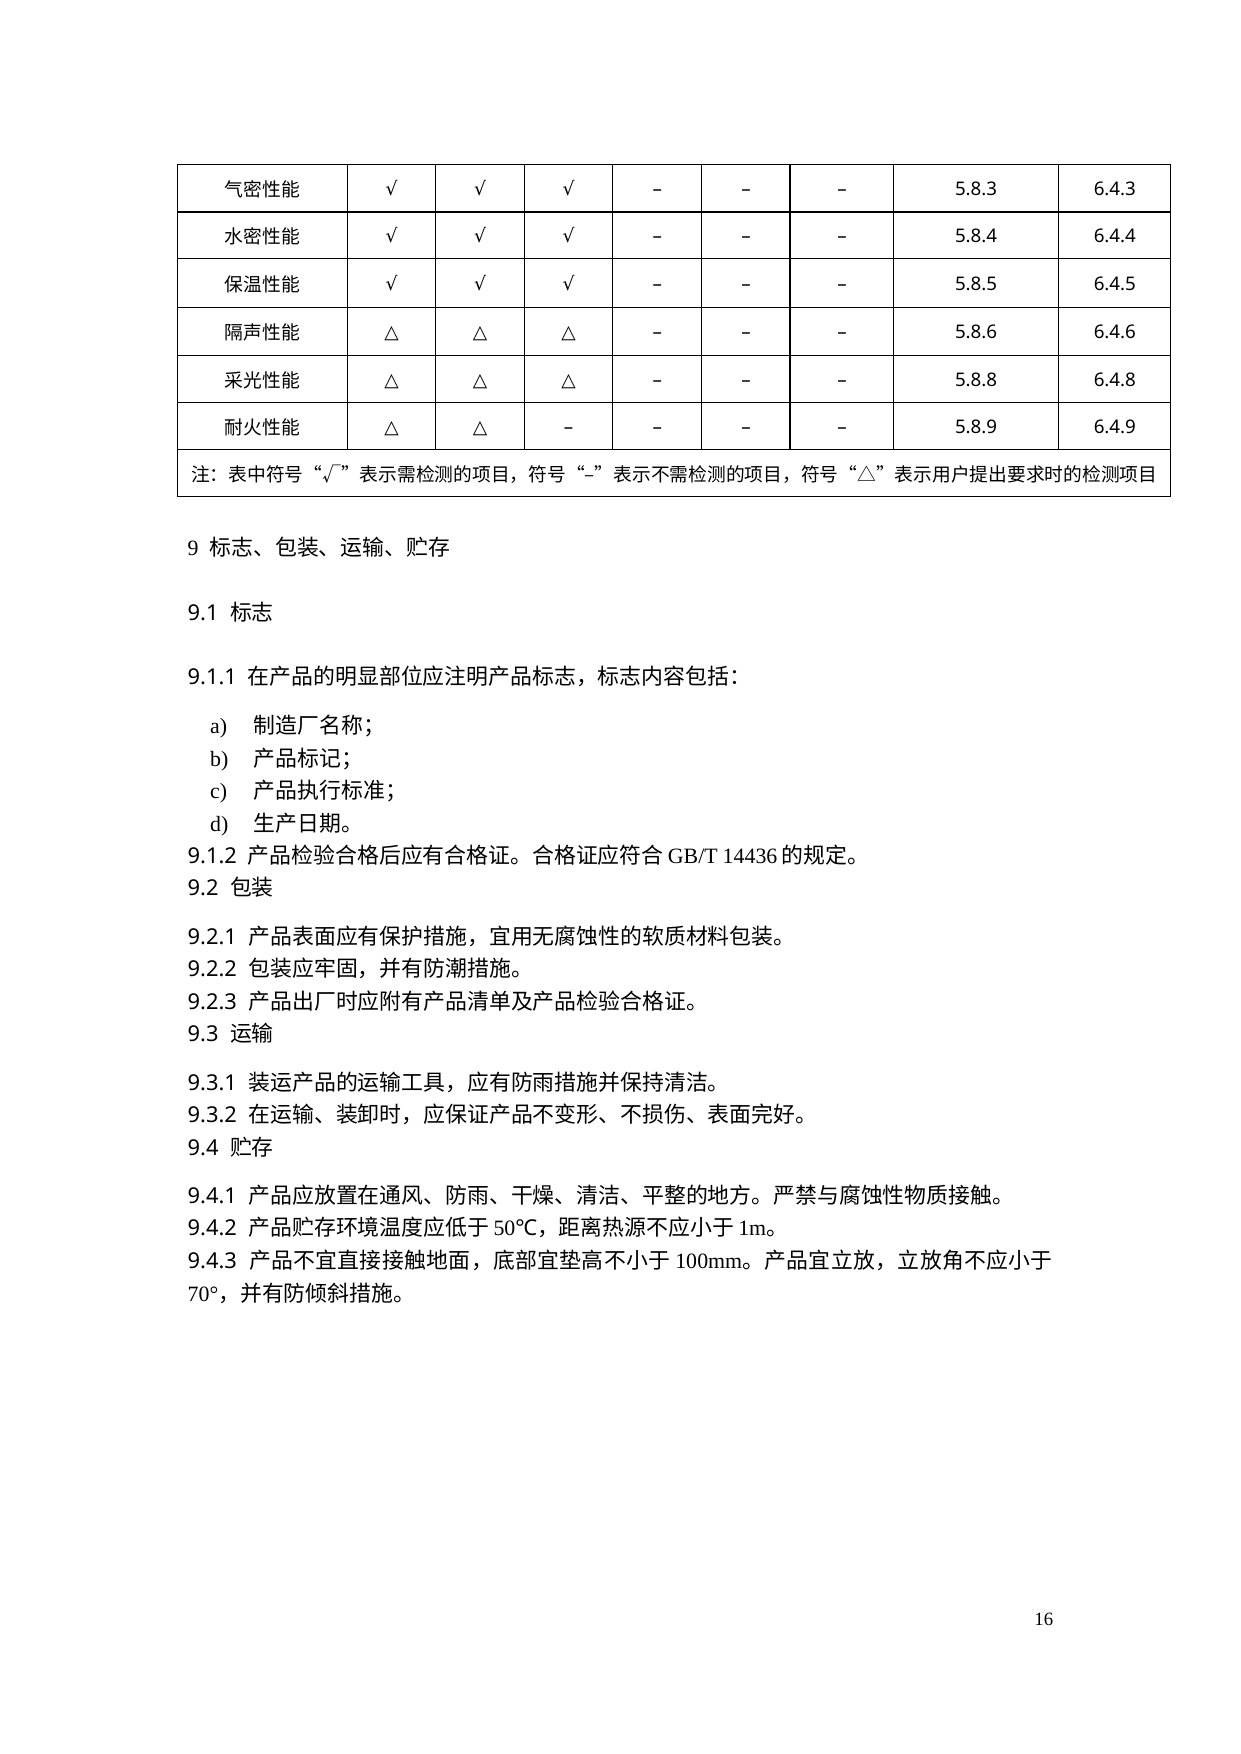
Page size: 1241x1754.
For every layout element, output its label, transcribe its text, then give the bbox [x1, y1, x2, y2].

table_cell △ [525, 308, 612, 355]
table_cell – [702, 403, 789, 449]
table_cell 气密性能 [178, 165, 347, 211]
table_cell 隔声性能 [178, 308, 347, 355]
list 生产日期。 [210, 805, 1053, 838]
table_cell 5.8.4 [894, 213, 1058, 258]
text 9.1 标志 [187, 594, 1053, 627]
table_cell √ [525, 165, 612, 211]
text 9.1.1 在产品的明显部位应注明产品标志，标志内容包括： [187, 659, 1053, 691]
table_cell – [791, 356, 893, 402]
table_cell 6.4.9 [1059, 403, 1170, 449]
text 9 标志、包装、运输、贮存 [187, 529, 1053, 562]
table_cell 6.4.8 [1059, 356, 1170, 402]
table_cell √ [436, 259, 524, 307]
table_cell – [702, 308, 789, 355]
table_cell △ [436, 403, 524, 449]
text 9.3 运输 [187, 1016, 1053, 1048]
table_cell – [702, 259, 789, 307]
table_cell – [702, 356, 789, 402]
table_cell – [791, 165, 893, 211]
text 9.4.2 产品贮存环境温度应低于50℃，距离热源不应小于1m。 [187, 1210, 1053, 1243]
table_cell – [791, 403, 893, 449]
table_cell √ [525, 213, 612, 258]
table_cell △ [348, 403, 435, 449]
text 9.2.2 包装应牢固，并有防潮措施。 [187, 951, 1053, 983]
table_cell 保温性能 [178, 259, 347, 307]
text 9.4 贮存 [187, 1129, 1053, 1162]
table_cell – [791, 213, 893, 258]
table_cell △ [436, 356, 524, 402]
table_cell – [613, 403, 701, 449]
list 产品执行标准； [210, 773, 1053, 805]
table_cell √ [348, 213, 435, 258]
table_cell – [702, 165, 789, 211]
table_cell 采光性能 [178, 356, 347, 402]
table_cell – [791, 259, 893, 307]
table_cell – [525, 403, 612, 449]
table_cell 6.4.4 [1059, 213, 1170, 258]
table_cell △ [436, 308, 524, 355]
text 9.4.1 产品应放置在通风、防雨、干燥、清洁、平整的地方。严禁与腐蚀性物质接触。 [187, 1178, 1053, 1210]
table_cell √ [348, 165, 435, 211]
text 9.1.2 产品检验合格后应有合格证。合格证应符合GB/T 14436的规定。 [187, 838, 1053, 870]
table_cell 5.8.5 [894, 259, 1058, 307]
table_cell 6.4.5 [1059, 259, 1170, 307]
table_cell 6.4.6 [1059, 308, 1170, 355]
table_cell 耐火性能 [178, 403, 347, 449]
text 9.4.3 产品不宜直接接触地面，底部宜垫高不小于100mm。产品宜立放，立放角不应小于70°，并有防倾斜措施。 [187, 1243, 1053, 1308]
table_cell – [613, 165, 701, 211]
text 9.2.3 产品出厂时应附有产品清单及产品检验合格证。 [187, 983, 1053, 1016]
table_cell – [702, 213, 789, 258]
table_cell – [791, 308, 893, 355]
table_cell – [613, 356, 701, 402]
table_cell 5.8.8 [894, 356, 1058, 402]
table_cell – [613, 308, 701, 355]
text 9.2 包装 [187, 870, 1053, 903]
table_cell √ [436, 165, 524, 211]
table_cell √ [348, 259, 435, 307]
table_cell △ [348, 356, 435, 402]
list 产品标记； [210, 740, 1053, 773]
table_cell 5.8.9 [894, 403, 1058, 449]
table_cell – [613, 259, 701, 307]
table_cell – [613, 213, 701, 258]
table_cell 6.4.3 [1059, 165, 1170, 211]
table_cell 5.8.3 [894, 165, 1058, 211]
list 制造厂名称； [210, 708, 1053, 740]
table_cell 水密性能 [178, 213, 347, 258]
text 9.3.1 装运产品的运输工具，应有防雨措施并保持清洁。 [187, 1064, 1053, 1097]
table_cell △ [525, 356, 612, 402]
table_cell √ [436, 213, 524, 258]
table_cell 5.8.6 [894, 308, 1058, 355]
table_cell 注：表中符号“√”表示需检测的项目，符号“–”表示不需检测的项目，符号“△”表示用户提出要求时的检测项目 [178, 450, 1170, 496]
text 9.2.1 产品表面应有保护措施，宜用无腐蚀性的软质材料包装。 [187, 918, 1053, 951]
table_cell △ [348, 308, 435, 355]
text 9.3.2 在运输、装卸时，应保证产品不变形、不损伤、表面完好。 [187, 1097, 1053, 1129]
table_cell √ [525, 259, 612, 307]
